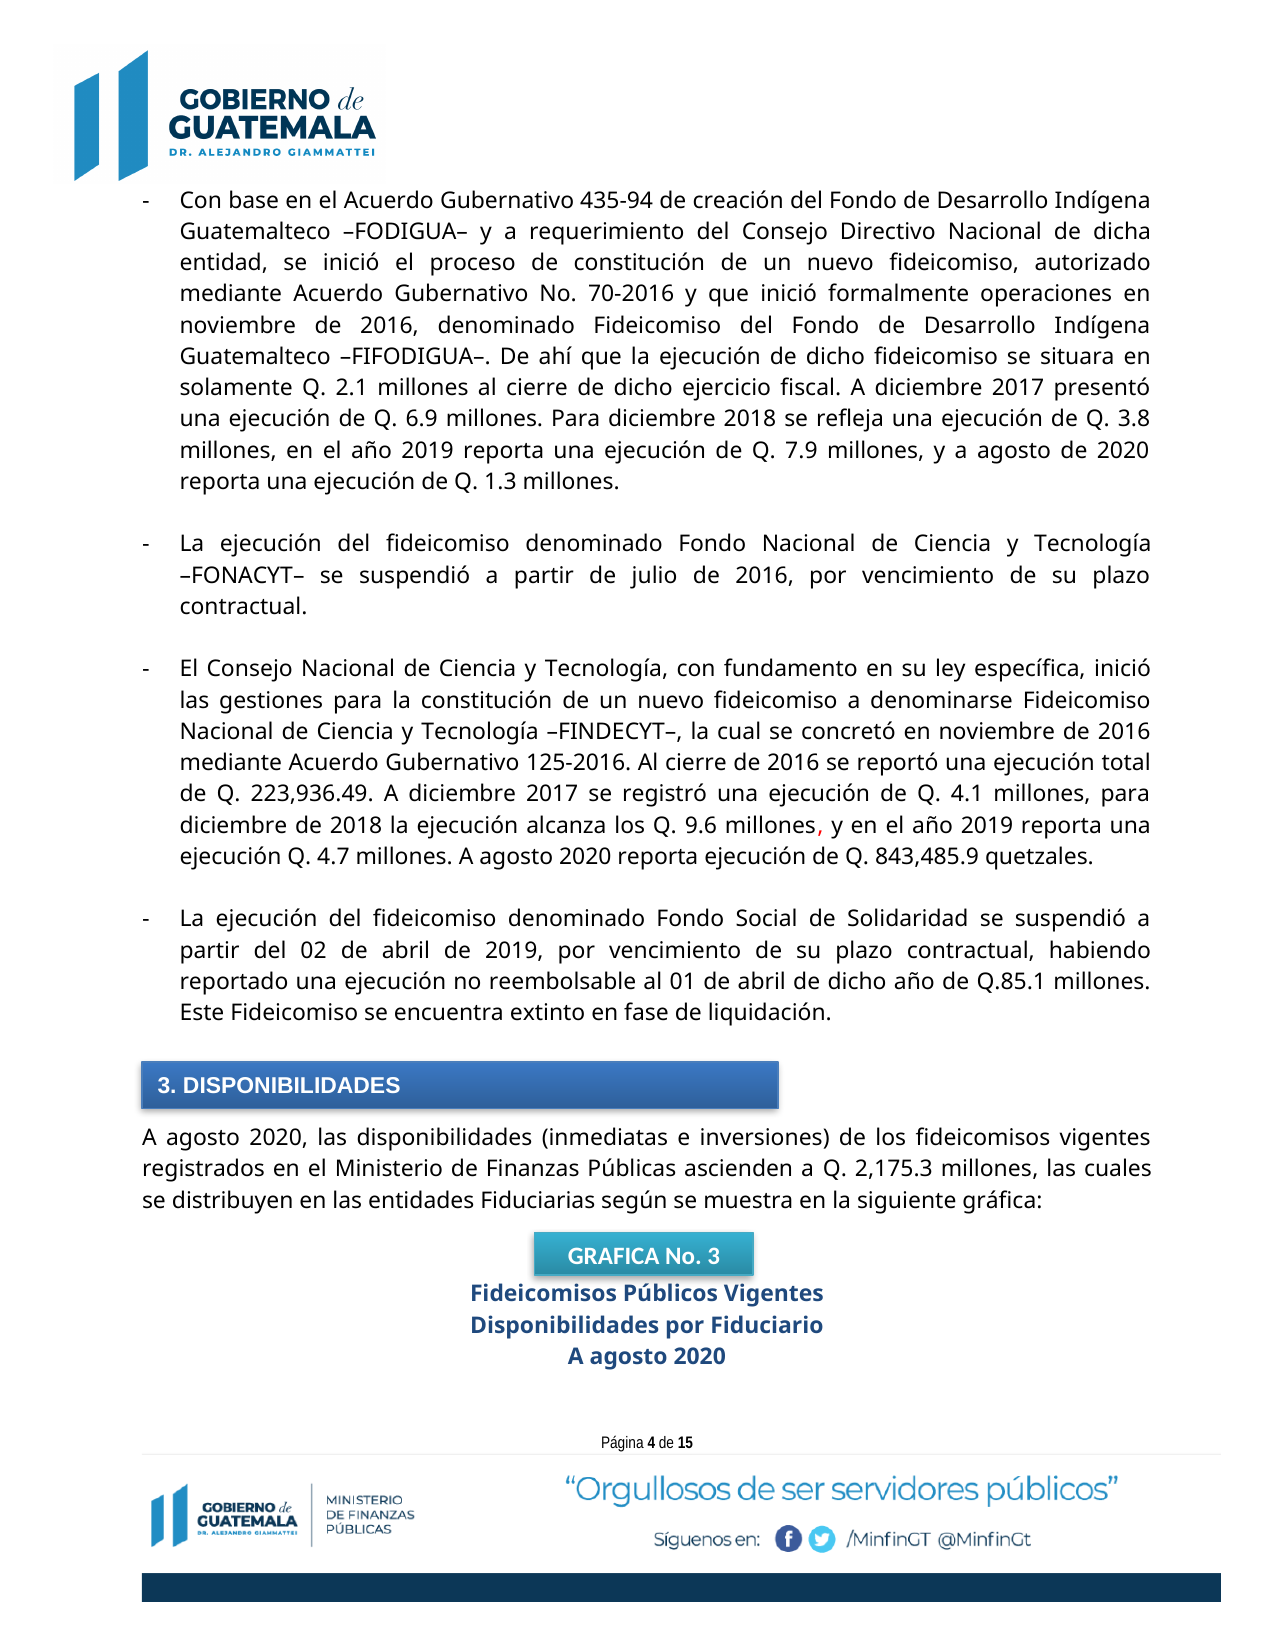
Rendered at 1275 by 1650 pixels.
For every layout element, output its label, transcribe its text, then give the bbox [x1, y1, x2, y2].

text Disponibilidades por Fiduciario [142, 1308, 1152, 1340]
picture [141, 1452, 1221, 1602]
list La ejecución del fideicomiso denominado Fondo Social de Solidaridad se suspendió a partir del 02 de abril de 2019, por vencimiento de su plazo contractual, habiendo reportado una ejecución no reembolsable al 01 de abril de dicho año de Q.85.1 millones. Este Fideicomiso se encuentra extinto en fase de liquidación. [142, 902, 1152, 1027]
list El Consejo Nacional de Ciencia y Tecnología, con fundamento en su ley específica, inició las gestiones para la constitución de un nuevo fideicomiso a denominarse Fideicomiso Nacional de Ciencia y Tecnología –FINDECYT–, la cual se concretó en noviembre de 2016 mediante Acuerdo Gubernativo 125-2016. Al cierre de 2016 se reportó una ejecución total de Q. 223,936.49. A diciembre 2017 se registró una ejecución de Q. 4.1 millones, para diciembre de 2018 la ejecución alcanza los Q. 9.6 millones, y en el año 2019 reporta una ejecución Q. 4.7 millones. A agosto 2020 reporta ejecución de Q. 843,485.9 quetzales. [142, 652, 1152, 871]
text Fideicomisos Públicos Vigentes [142, 1277, 1152, 1308]
picture [53, 44, 387, 184]
list La ejecución del fideicomiso denominado Fondo Nacional de Ciencia y Tecnología –FONACYT– se suspendió a partir de julio de 2016, por vencimiento de su plazo contractual. [142, 527, 1152, 621]
list Con base en el Acuerdo Gubernativo 435-94 de creación del Fondo de Desarrollo Indígena Guatemalteco –FODIGUA– y a requerimiento del Consejo Directivo Nacional de dicha entidad, se inició el proceso de constitución de un nuevo fideicomiso, autorizado mediante Acuerdo Gubernativo No. 70-2016 y que inició formalmente operaciones en noviembre de 2016, denominado Fideicomiso del Fondo de Desarrollo Indígena Guatemalteco –FIFODIGUA–. De ahí que la ejecución de dicho fideicomiso se situara en solamente Q. 2.1 millones al cierre de dicho ejercicio fiscal. A diciembre 2017 presentó una ejecución de Q. 6.9 millones. Para diciembre 2018 se refleja una ejecución de Q. 3.8 millones, en el año 2019 reporta una ejecución de Q. 7.9 millones, y a agosto de 2020 reporta una ejecución de Q. 1.3 millones. [142, 183, 1152, 496]
text A agosto 2020 [142, 1340, 1152, 1371]
text A agosto 2020, las disponibilidades (inmediatas e inversiones) de los fideicomisos vigentes registrados en el Ministerio de Finanzas Públicas ascienden a Q. 2,175.3 millones, las cuales se distribuyen en las entidades Fiduciarias según se muestra en la siguiente gráfica: [142, 1121, 1152, 1215]
